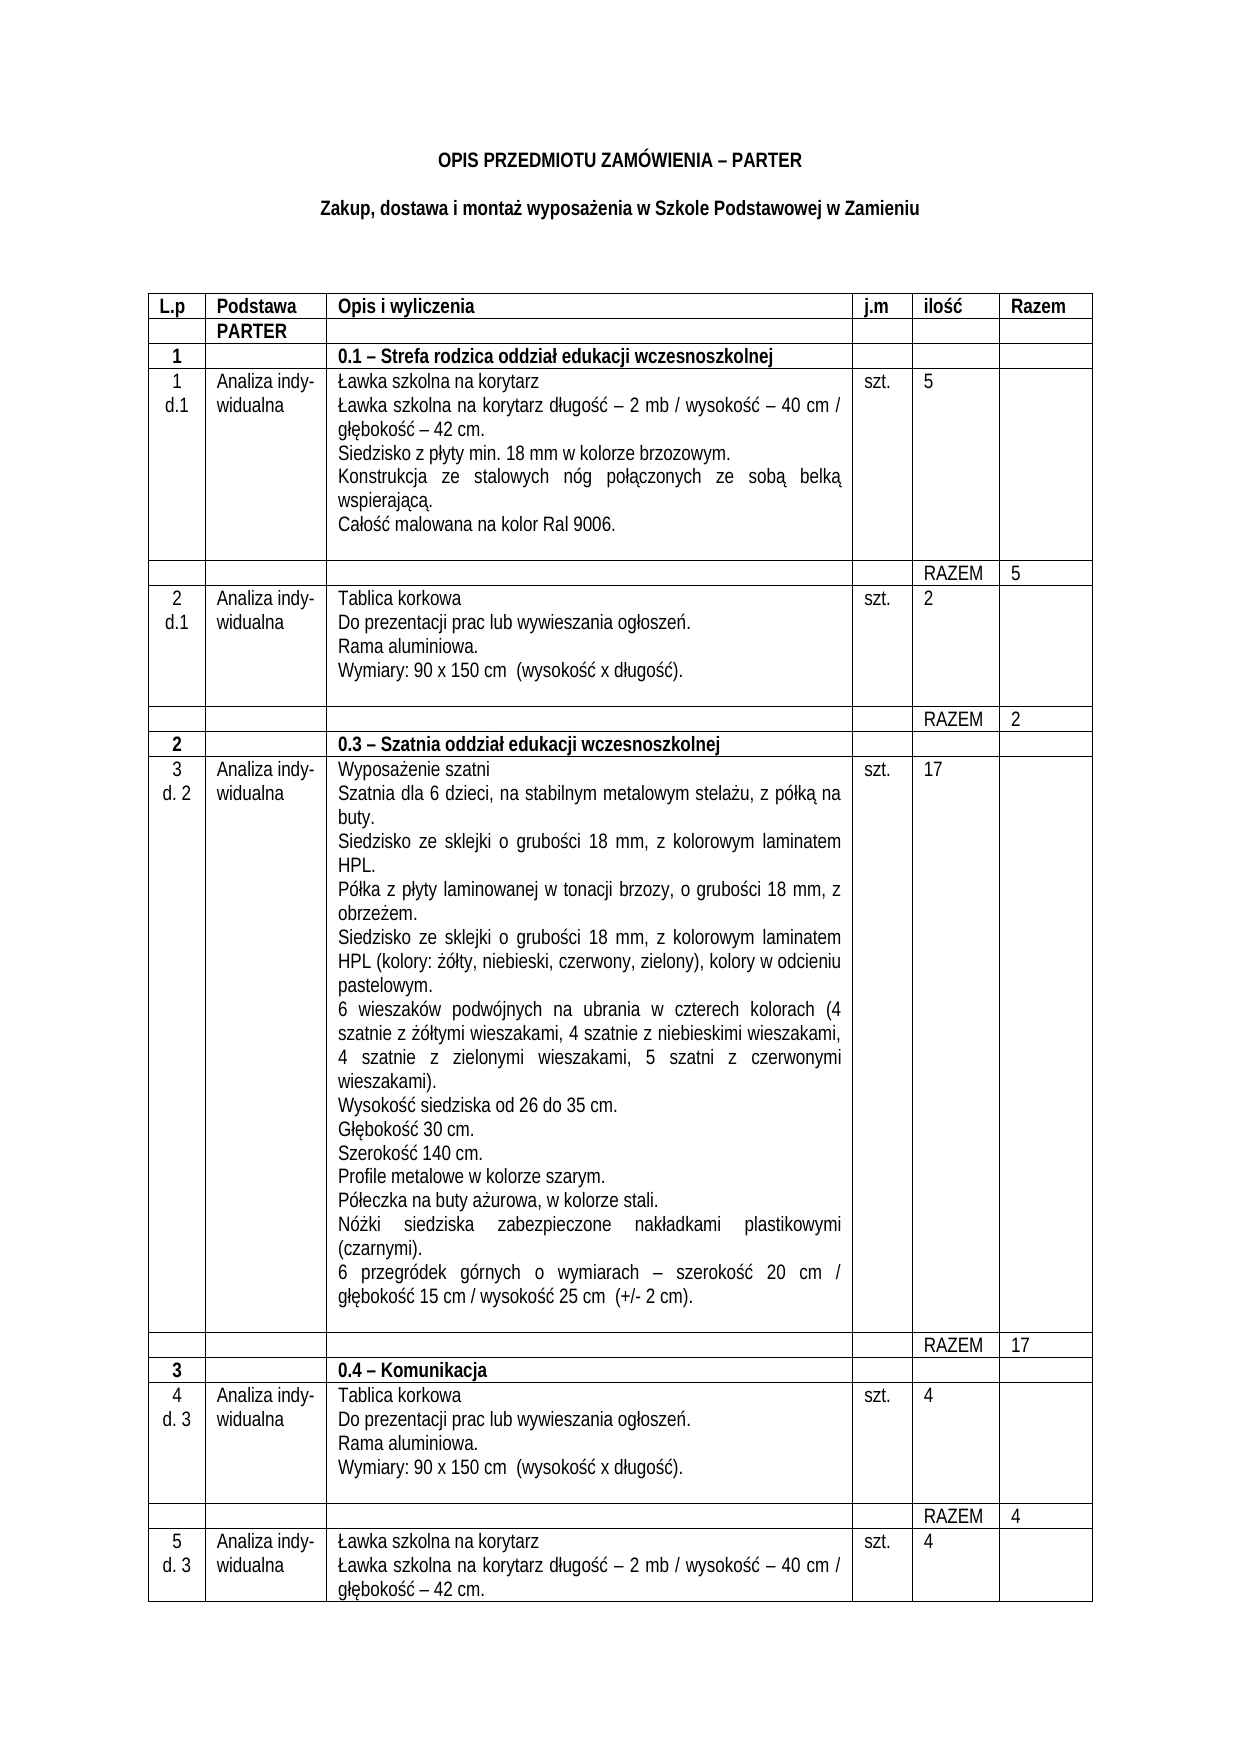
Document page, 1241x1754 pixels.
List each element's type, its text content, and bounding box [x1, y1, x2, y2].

table_cell [1000, 586, 1092, 706]
table_cell Tablica korkowa Do prezentacji prac lub wywieszania ogłoszeń. Rama aluminiowa. Wymiary: 90 x 150 cm (wysokość x długość). [327, 1383, 852, 1503]
table_cell [853, 1358, 912, 1382]
table_cell [853, 319, 912, 343]
table_cell 2 [913, 586, 999, 706]
table_cell 1 [149, 344, 205, 368]
table_cell 4 d. 3 [149, 1383, 205, 1503]
table_cell [149, 561, 205, 585]
table_cell 3 [149, 1358, 205, 1382]
table_cell [206, 707, 326, 731]
table_cell [853, 707, 912, 731]
table_cell 4 [1000, 1504, 1092, 1528]
table_cell szt. [853, 586, 912, 706]
table_cell 1 d.1 [149, 369, 205, 560]
table_cell 17 [913, 757, 999, 1332]
text OPIS PRZEDMIOTU ZAMÓWIENIA – PARTER [148, 148, 1093, 172]
table_cell [1000, 344, 1092, 368]
table_header Razem [1000, 294, 1092, 318]
table_cell RAZEM [913, 1333, 999, 1357]
table_header Podstawa [206, 294, 326, 318]
table_cell [206, 1333, 326, 1357]
table_cell 17 [1000, 1333, 1092, 1357]
table_cell PARTER [206, 319, 326, 343]
table_cell 3 d. 2 [149, 757, 205, 1332]
table_cell [327, 1504, 852, 1528]
table_cell szt. [853, 369, 912, 560]
table_cell [1000, 1358, 1092, 1382]
table_header Opis i wyliczenia [327, 294, 852, 318]
table_cell [327, 319, 852, 343]
table_cell [1000, 732, 1092, 756]
table_cell [1000, 369, 1092, 560]
table_cell [327, 561, 852, 585]
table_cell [206, 1529, 326, 1601]
table_cell 4 [913, 1383, 999, 1503]
table_cell szt. [853, 1383, 912, 1503]
table_header j.m [853, 294, 912, 318]
table_cell Wyposażenie szatni Szatnia dla 6 dzieci, na stabilnym metalowym stelażu, z półką na buty. Siedzisko ze sklejki o grubości 18 mm, z kolorowym laminatem HPL. Półka z płyty laminowanej w tonacji brzozy, o grubości 18 mm, z obrzeżem. Siedzisko ze sklejki o grubości 18 mm, z kolorowym laminatem HPL (kolory: żółty, niebieski, czerwony, zielony), kolory w odcieniu pastelowym. 6 wieszaków podwójnych na ubrania w czterech kolorach (4 szatnie z żółtymi wieszakami, 4 szatnie z niebieskimi wieszakami, 4 szatnie z zielonymi wieszakami, 5 szatni z czerwonymi wieszakami). Wysokość siedziska od 26 do 35 cm. Głębokość 30 cm. Szerokość 140 cm. Profile metalowe w kolorze szarym. Półeczka na buty ażurowa, w kolorze stali. Nóżki siedziska zabezpieczone nakładkami plastikowymi (czarnymi). 6 przegródek górnych o wymiarach – szerokość 20 cm / głębokość 15 cm / wysokość 25 cm (+/- 2 cm). [327, 757, 852, 1332]
table_cell [149, 319, 205, 343]
table_cell 5 [1000, 561, 1092, 585]
table_cell [206, 561, 326, 585]
table_cell 5 [913, 369, 999, 560]
table_cell [1000, 319, 1092, 343]
table_cell [853, 1504, 912, 1528]
table_cell [149, 707, 205, 731]
table_cell Tablica korkowa Do prezentacji prac lub wywieszania ogłoszeń. Rama aluminiowa. Wymiary: 90 x 150 cm (wysokość x długość). [327, 586, 852, 706]
table_cell Analiza indy- widualna [206, 757, 326, 1332]
table_cell [206, 1504, 326, 1528]
table_cell [206, 344, 326, 368]
table_cell [206, 732, 326, 756]
table_cell [913, 319, 999, 343]
table_header ilość [913, 294, 999, 318]
table_header L.p [149, 294, 205, 318]
table_cell [1000, 1529, 1092, 1601]
table_cell [853, 561, 912, 585]
table_cell [853, 1333, 912, 1357]
table_cell 0.1 – Strefa rodzica oddział edukacji wczesnoszkolnej [327, 344, 852, 368]
table_cell [913, 344, 999, 368]
table_cell [1000, 757, 1092, 1332]
table_cell 2 d.1 [149, 586, 205, 706]
table_cell [913, 732, 999, 756]
table_cell [327, 707, 852, 731]
table_cell 0.3 – Szatnia oddział edukacji wczesnoszkolnej [327, 732, 852, 756]
table_cell szt. [853, 1529, 912, 1601]
table_cell RAZEM [913, 561, 999, 585]
table_cell 4 [913, 1529, 999, 1601]
table_cell [327, 1333, 852, 1357]
table_cell 5 d. 3 [149, 1529, 205, 1601]
table_cell RAZEM [913, 1504, 999, 1528]
table_cell 2 [1000, 707, 1092, 731]
table_cell szt. [853, 757, 912, 1332]
table_cell [853, 732, 912, 756]
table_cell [327, 1529, 852, 1601]
table_cell [853, 344, 912, 368]
table_cell Analiza indy- widualna [206, 1383, 326, 1503]
table_cell Analiza indy- widualna [206, 369, 326, 560]
table_cell [206, 1358, 326, 1382]
table_cell [913, 1358, 999, 1382]
table_cell Analiza indy- widualna [206, 586, 326, 706]
table_cell [149, 1504, 205, 1528]
table_cell [1000, 1383, 1092, 1503]
table_cell 2 [149, 732, 205, 756]
table_cell 0.4 – Komunikacja [327, 1358, 852, 1382]
text Zakup, dostawa i montaż wyposażenia w Szkole Podstawowej w Zamieniu [148, 196, 1093, 220]
table_cell RAZEM [913, 707, 999, 731]
table_cell [149, 1333, 205, 1357]
